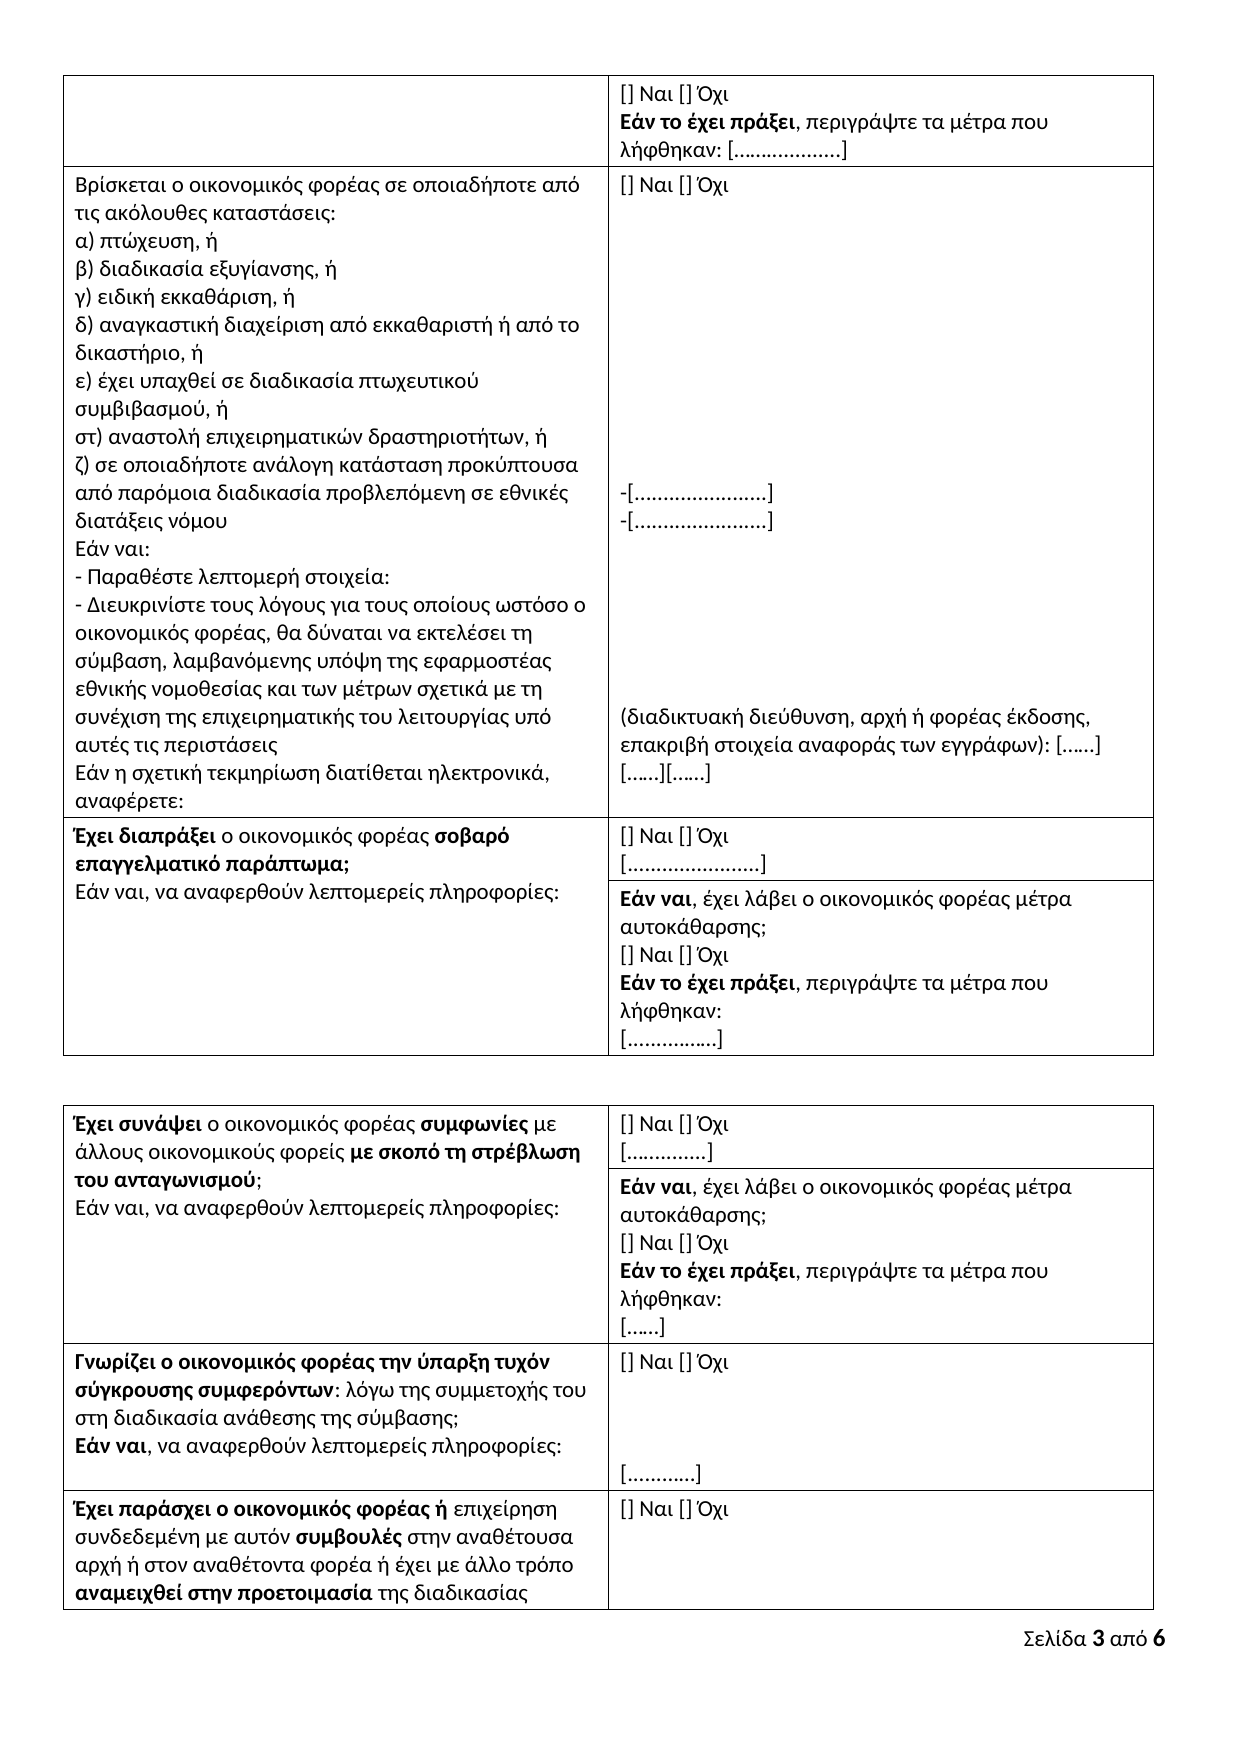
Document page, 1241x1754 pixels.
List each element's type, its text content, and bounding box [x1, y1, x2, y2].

table_header [] Ναι [] Όχι […...........] [609, 1106, 1153, 1168]
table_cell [64, 1491, 608, 1609]
table_cell [] Ναι [] Όχι [.......................] [609, 818, 1153, 880]
table_cell Εάν ναι, έχει λάβει ο οικονομικός φορέας μέτρα αυτοκάθαρσης; [] Ναι [] Όχι Εάν το έχει πράξει, περιγράψτε τα μέτρα που λήφθηκαν: [..........……] [609, 881, 1153, 1055]
table_cell Εάν ναι, έχει λάβει ο οικονομικός φορέας μέτρα αυτοκάθαρσης; [] Ναι [] Όχι Εάν το έχει πράξει, περιγράψτε τα μέτρα που λήφθηκαν: [……] [609, 1169, 1153, 1343]
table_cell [609, 1491, 1153, 1609]
table_cell Γνωρίζει ο οικονομικός φορέας την ύπαρξη τυχόν σύγκρουσης συμφερόντων: λόγω της συμμετοχής του στη διαδικασία ανάθεσης της σύμβασης; Εάν ναι, να αναφερθούν λεπτομερείς πληροφορίες: [64, 1344, 608, 1490]
table_cell Βρίσκεται ο οικονομικός φορέας σε οποιαδήποτε από τις ακόλουθες καταστάσεις: α) πτώχευση, ή β) διαδικασία εξυγίανσης, ή γ) ειδική εκκαθάριση, ή δ) αναγκαστική διαχείριση από εκκαθαριστή ή από το δικαστήριο, ή ε) έχει υπαχθεί σε διαδικασία πτωχευτικού συμβιβασμού, ή στ) αναστολή επιχειρηματικών δραστηριοτήτων, ή ζ) σε οποιαδήποτε ανάλογη κατάσταση προκύπτουσα από παρόμοια διαδικασία προβλεπόμενη σε εθνικές διατάξεις νόμου Εάν ναι: - Παραθέστε λεπτομερή στοιχεία: - Διευκρινίστε τους λόγους για τους οποίους ωστόσο ο οικονομικός φορέας, θα δύναται να εκτελέσει τη σύμβαση, λαμβανόμενης υπόψη της εφαρμοστέας εθνικής νομοθεσίας και των μέτρων σχετικά με τη συνέχιση της επιχειρηματικής του λειτουργίας υπό αυτές τις περιστάσεις Εάν η σχετική τεκμηρίωση διατίθεται ηλεκτρονικά, αναφέρετε: [64, 167, 608, 817]
table_cell Έχει διαπράξει ο οικονομικός φορέας σοβαρό επαγγελματικό παράπτωμα; Εάν ναι, να αναφερθούν λεπτομερείς πληροφορίες: [64, 818, 608, 1055]
table_header Έχει συνάψει ο οικονομικός φορέας συμφωνίες με άλλους οικονομικούς φορείς με σκοπό τη στρέβλωση του ανταγωνισμού; Εάν ναι, να αναφερθούν λεπτομερείς πληροφορίες: [64, 1106, 608, 1343]
table_cell [] Ναι [] Όχι [.........…] [609, 1344, 1153, 1490]
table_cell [609, 76, 1153, 166]
table_cell [] Ναι [] Όχι -[.......................] -[.......................] (διαδικτυακή διεύθυνση, αρχή ή φορέας έκδοσης, επακριβή στοιχεία αναφοράς των εγγράφων): [……][……][……] [609, 167, 1153, 817]
